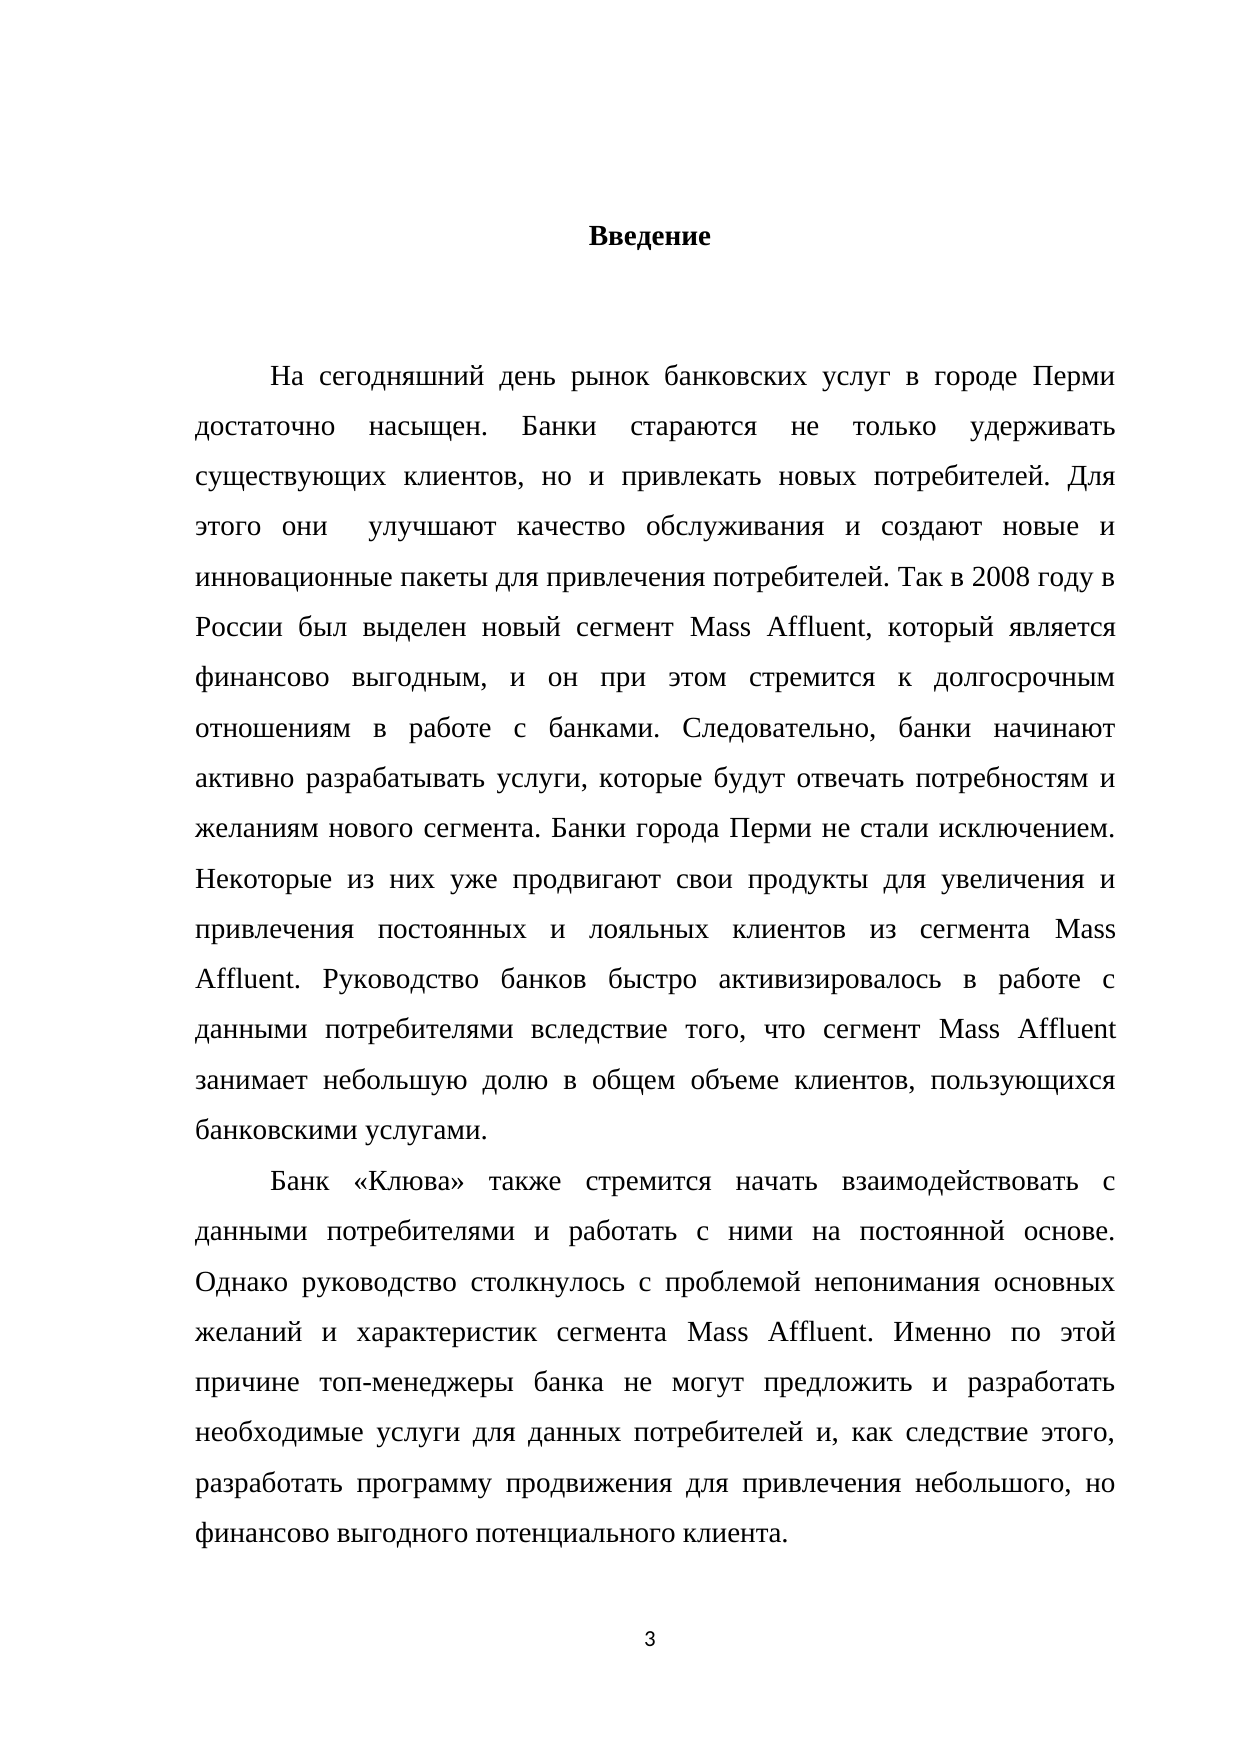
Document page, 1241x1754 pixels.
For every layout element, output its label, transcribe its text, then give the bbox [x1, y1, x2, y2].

text На сегодняшний день рынок банковских услуг в городе Перми достаточно насыщен. Банки стараются не только удерживать существующих клиентов, но и привлекать новых потребителей. Для этого они улучшают качество обслуживания и создают новые и инновационные пакеты для привлечения потребителей. Так в 2008 году в России был выделен новый сегмент Mass Affluent, который является финансово выгодным, и он при этом стремится к долгосрочным отношениям в работе с банками. Следовательно, банки начинают активно разрабатывать услуги, которые будут отвечать потребностям и желаниям нового сегмента. Банки города Перми не стали исключением. Некоторые из них уже продвигают свои продукты для увеличения и привлечения постоянных и лояльных клиентов из сегмента Mass Affluent. Руководство банков быстро активизировалось в работе с данными потребителями вследствие того, что сегмент Mass Affluent занимает небольшую долю в общем объеме клиентов, пользующихся банковскими услугами. [195, 358, 1116, 1146]
text Банк «Клюва» также стремится начать взаимодействовать с данными потребителями и работать с ними на постоянной основе. Однако руководство столкнулось с проблемой непонимания основных желаний и характеристик сегмента Mass Affluent. Именно по этой причине топ-менеджеры банка не могут предложить и разработать необходимые услуги для данных потребителей и, как следствие этого, разработать программу продвижения для привлечения небольшого, но финансово выгодного потенциального клиента. [195, 1163, 1116, 1549]
subtitle Введение [177, 218, 1122, 252]
